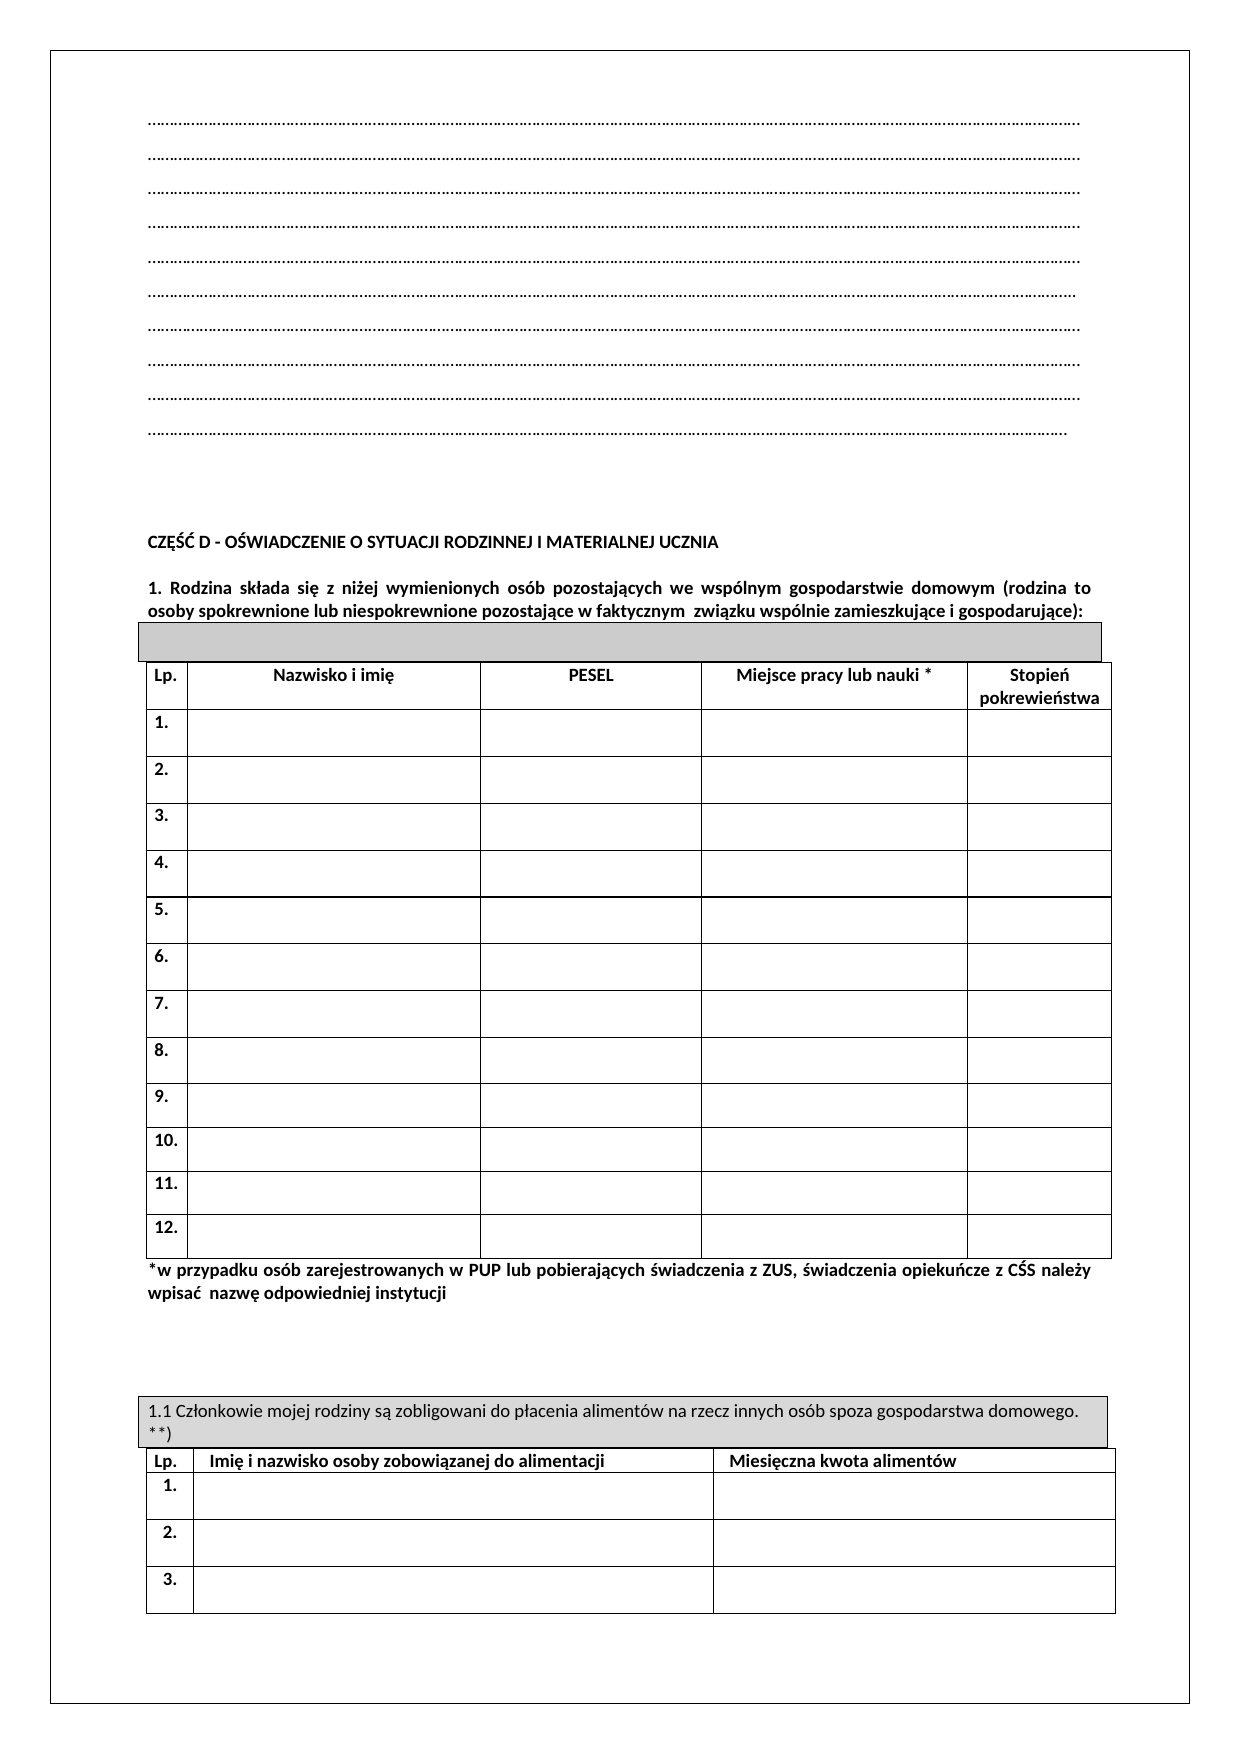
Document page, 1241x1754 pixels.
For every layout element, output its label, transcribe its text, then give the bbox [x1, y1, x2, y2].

text CZĘŚĆ D - OŚWIADCZENIE O SYTUACJI RODZINNEJ I MATERIALNEJ UCZNIA [148, 531, 1093, 553]
table_cell [481, 710, 701, 756]
table_cell [481, 1172, 701, 1214]
table_cell [188, 1038, 480, 1083]
table_cell [968, 757, 1111, 803]
table_cell 12. [147, 1215, 187, 1257]
table_cell [188, 991, 480, 1037]
table_cell [188, 757, 480, 803]
table_cell [188, 1172, 480, 1214]
text 1. Rodzina składa się z niżej wymienionych osób pozostających we wspólnym gospodarstwie domowym (rodzina to osoby spokrewnione lub niespokrewnione pozostające w faktycznym związku wspólnie zamieszkujące i gospodarujące): [148, 576, 1093, 622]
table_cell 7. [147, 991, 187, 1037]
table_header Lp. [147, 1449, 193, 1472]
table_cell [481, 898, 701, 943]
table_cell 8. [147, 1038, 187, 1083]
table_cell [702, 1038, 967, 1083]
table_cell [188, 944, 480, 990]
table_cell 9. [147, 1084, 187, 1127]
table_cell [968, 1128, 1111, 1171]
table_cell [702, 1215, 967, 1257]
table_cell 3. [147, 1567, 193, 1613]
table_cell 3. [147, 804, 187, 849]
table_cell [968, 898, 1111, 943]
table_cell [702, 757, 967, 803]
table_cell [968, 991, 1111, 1037]
table_cell [481, 1038, 701, 1083]
table_cell [702, 804, 967, 849]
table_cell 2. [147, 757, 187, 803]
table_cell [714, 1473, 1115, 1519]
table_cell [188, 898, 480, 943]
table_cell [481, 944, 701, 990]
table_cell 5. [147, 898, 187, 943]
table_cell [968, 851, 1111, 896]
table_cell [481, 1084, 701, 1127]
table_cell 11. [147, 1172, 187, 1214]
table_cell [968, 1215, 1111, 1257]
table_cell [702, 1084, 967, 1127]
table_cell [481, 851, 701, 896]
table_cell [188, 710, 480, 756]
table_cell [188, 804, 480, 849]
table_cell 2. [147, 1520, 193, 1566]
table_cell [194, 1473, 713, 1519]
table_cell [968, 1038, 1111, 1083]
table_cell [188, 851, 480, 896]
table_cell [968, 710, 1111, 756]
table_cell [194, 1567, 713, 1613]
table_cell [481, 757, 701, 803]
text 1.1 Członkowie mojej rodziny są zobligowani do płacenia alimentów na rzecz innych osób spoza gospodarstwa domowego. **) [139, 1397, 1107, 1447]
table_cell [714, 1520, 1115, 1566]
table_cell [702, 991, 967, 1037]
table_cell 6. [147, 944, 187, 990]
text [148, 107, 1093, 302]
table_cell [968, 1172, 1111, 1214]
table_cell [481, 991, 701, 1037]
table_header Nazwisko i imię [188, 663, 480, 709]
table_cell [188, 1084, 480, 1127]
table_header PESEL [481, 663, 701, 709]
table_cell [188, 1215, 480, 1257]
table_header Miesięczna kwota alimentów [714, 1449, 1115, 1472]
table_cell [968, 804, 1111, 849]
table_cell [481, 1128, 701, 1171]
table_cell 1. [147, 1473, 193, 1519]
table_cell [714, 1567, 1115, 1613]
table_cell [194, 1520, 713, 1566]
text …………………………………………………………………………………………………………………………………………………………………………………………………………………………………………………………………………………………………………………………………………………………………………………………………………………………………………………………………………………………………………………………………………………………………………………………………………………………………………………………………………………………………………………………………………………………………………………………… [148, 314, 1093, 440]
table_cell [702, 898, 967, 943]
text *w przypadku osób zarejestrowanych w PUP lub pobierających świadczenia z ZUS, świadczenia opiekuńcze z CŚS należy wpisać nazwę odpowiedniej instytucji [148, 1259, 1093, 1304]
table_cell 1. [147, 710, 187, 756]
table_cell [702, 944, 967, 990]
table_cell [702, 1172, 967, 1214]
table_header Lp. [147, 663, 187, 709]
table_cell 10. [147, 1128, 187, 1171]
table_header Miejsce pracy lub nauki * [702, 663, 967, 709]
table_cell [188, 1128, 480, 1171]
table_cell [481, 804, 701, 849]
table_cell [481, 1215, 701, 1257]
table_header Imię i nazwisko osoby zobowiązanej do alimentacji [194, 1449, 713, 1472]
table_cell [968, 944, 1111, 990]
table_cell [702, 851, 967, 896]
table_cell [968, 1084, 1111, 1127]
table_cell [702, 710, 967, 756]
table_header Stopień pokrewieństwa [968, 663, 1111, 709]
table_cell [702, 1128, 967, 1171]
table_cell 4. [147, 851, 187, 896]
